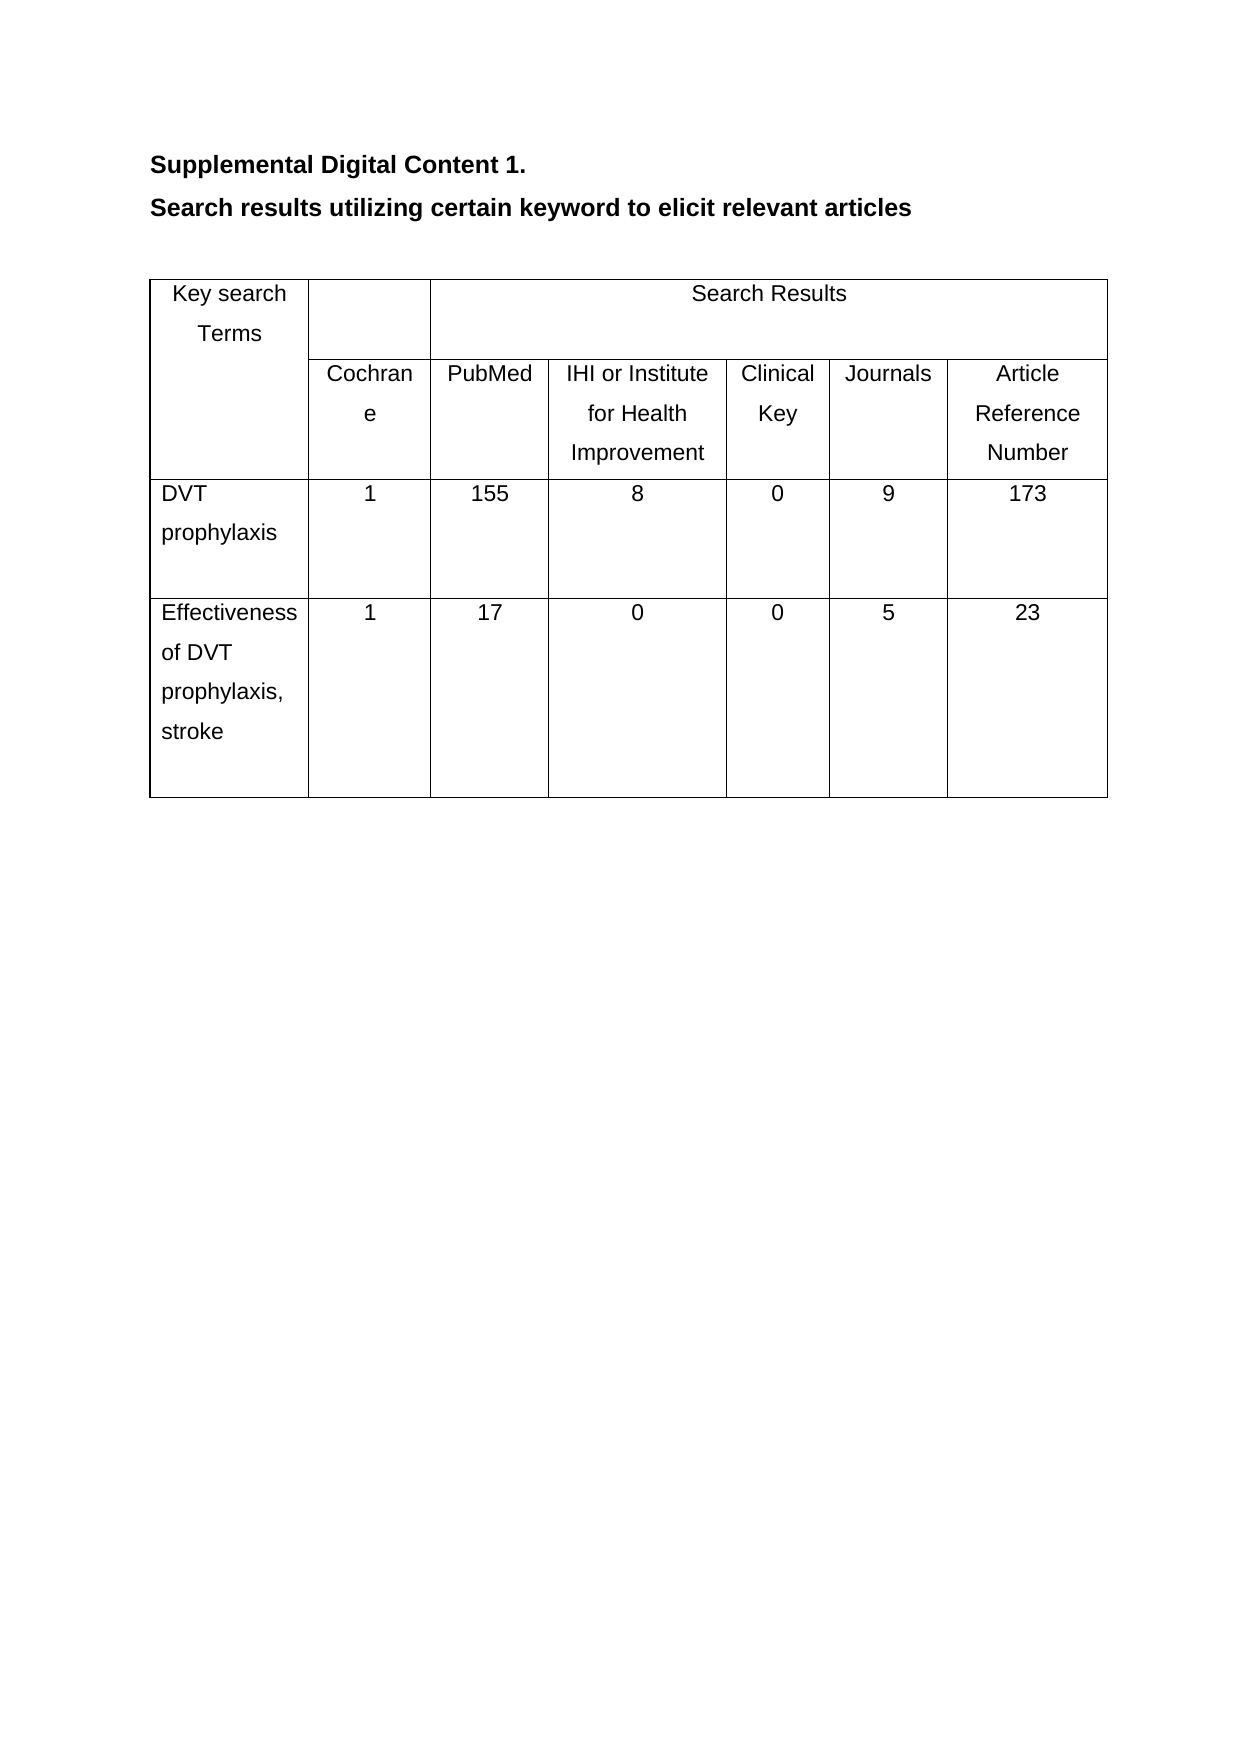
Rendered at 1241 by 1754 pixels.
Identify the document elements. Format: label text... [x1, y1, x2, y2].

table_cell 5 [830, 599, 947, 797]
text Search results utilizing certain keyword to elicit relevant articles [150, 193, 1090, 222]
table_cell 1 [309, 480, 430, 598]
table_header Key search Terms [151, 280, 308, 479]
table_cell IHI or Institute for Health Improvement [549, 360, 726, 479]
table_cell 23 [948, 599, 1107, 797]
table_header [309, 280, 430, 359]
table_cell 0 [727, 480, 829, 598]
table_cell Cochrane [309, 360, 430, 479]
table_cell 155 [431, 480, 548, 598]
table_cell 17 [431, 599, 548, 797]
table_cell 9 [830, 480, 947, 598]
table_cell 0 [727, 599, 829, 797]
table_cell PubMed [431, 360, 548, 479]
table_cell Effectiveness of DVT prophylaxis, stroke [151, 599, 308, 797]
text Supplemental Digital Content 1. [150, 150, 1090, 179]
table_cell Journals [830, 360, 947, 479]
table_cell 8 [549, 480, 726, 598]
table_cell 173 [948, 480, 1107, 598]
table_cell DVT prophylaxis [151, 480, 308, 598]
table_cell 1 [309, 599, 430, 797]
table_cell Clinical Key [727, 360, 829, 479]
table_cell Article Reference Number [948, 360, 1107, 479]
table_cell 0 [549, 599, 726, 797]
table_header Search Results [431, 280, 1107, 359]
